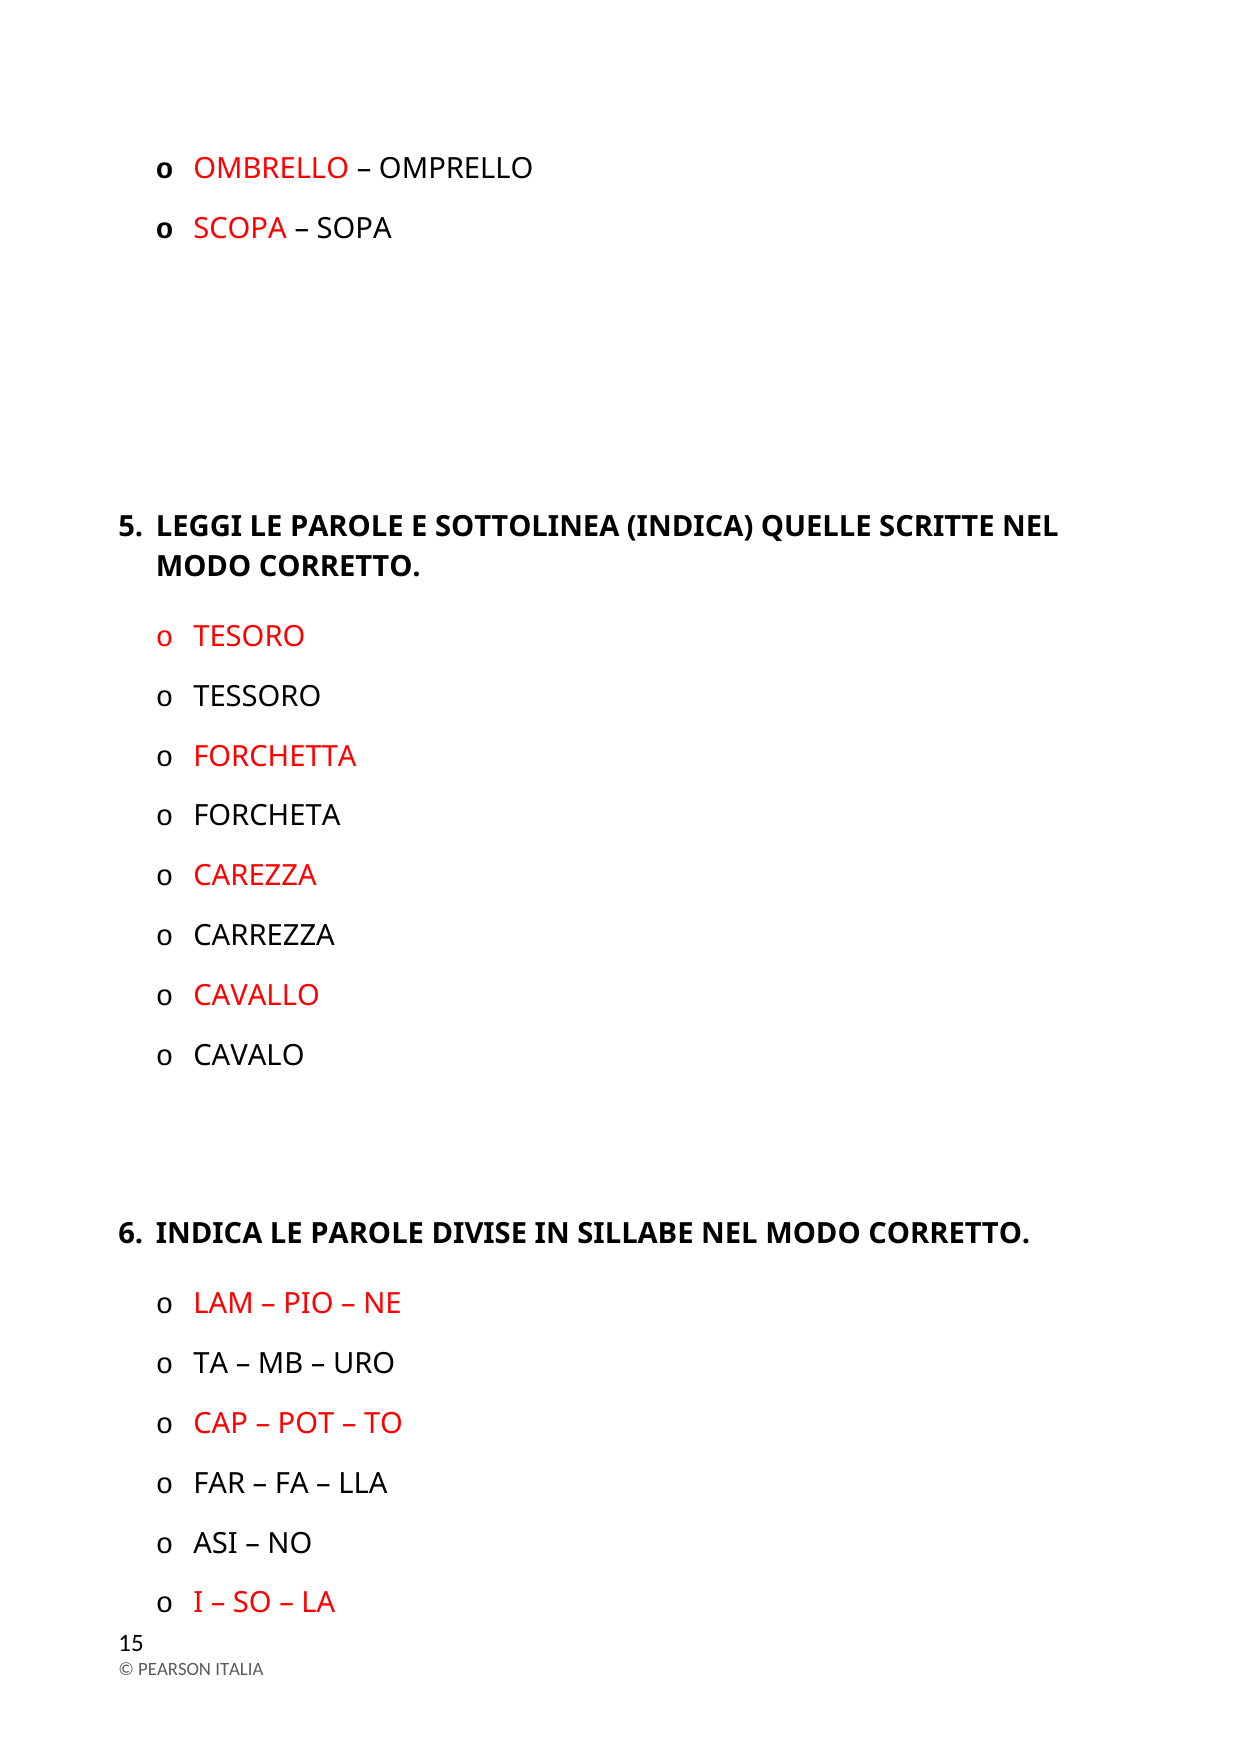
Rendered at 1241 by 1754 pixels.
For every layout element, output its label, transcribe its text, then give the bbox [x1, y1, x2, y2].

list CARREZZA [156, 914, 1122, 954]
list FORCHETTA [156, 735, 1122, 775]
list TESSORO [156, 675, 1122, 715]
list TA – MB – URO [156, 1342, 1122, 1382]
list I – SO – LA [156, 1582, 1122, 1622]
list INDICA LE PAROLE DIVISE IN SILLABE NEL MODO CORRETTO. [118, 1212, 1122, 1283]
list TESORO [156, 615, 1122, 655]
list CAVALO [156, 1034, 1122, 1074]
list FAR – FA – LLA [156, 1462, 1122, 1502]
list ASI – NO [156, 1522, 1122, 1562]
list SCOPA – SOPA [156, 207, 1122, 247]
list FORCHETA [156, 794, 1122, 834]
list LAM – PIO – NE [156, 1283, 1122, 1323]
list CAREZZA [156, 854, 1122, 894]
list OMBRELLO – OMPRELLO [156, 148, 1122, 187]
list CAVALLO [156, 974, 1122, 1014]
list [118, 505, 1122, 615]
list CAP – POT – TO [156, 1402, 1122, 1442]
